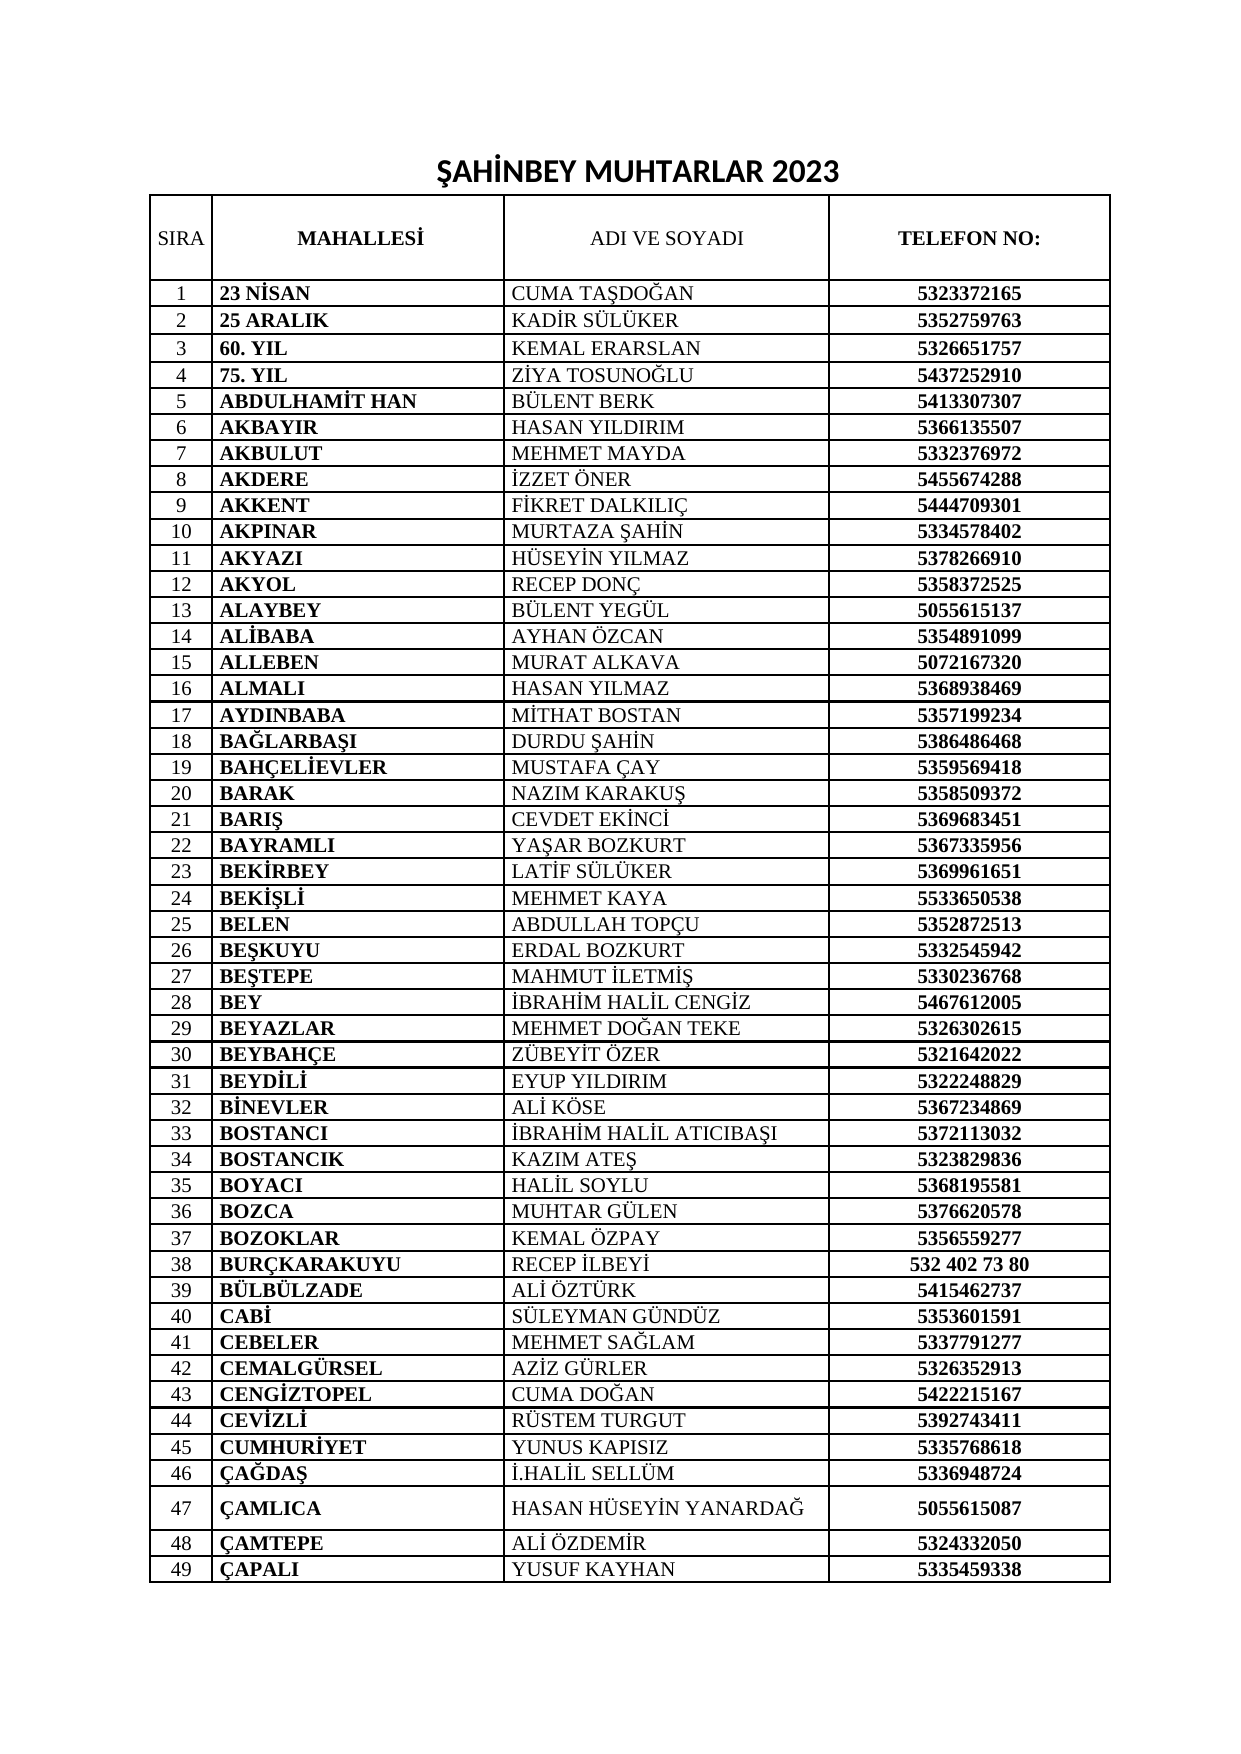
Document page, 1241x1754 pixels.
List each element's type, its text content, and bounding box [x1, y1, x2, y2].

table_cell BÜLENT YEGÜL [505, 598, 828, 622]
table_cell 2 [151, 307, 211, 333]
table_cell AKDERE [213, 467, 503, 491]
table_cell 19 [151, 755, 211, 779]
table_cell ALİ ÖZTÜRK [505, 1278, 828, 1302]
table_cell CEMALGÜRSEL [213, 1356, 503, 1380]
table_cell BEKİŞLİ [213, 886, 503, 909]
table_cell 5378266910 [830, 546, 1109, 570]
table_cell 5455674288 [830, 467, 1109, 491]
table_cell 5367234869 [830, 1095, 1109, 1119]
table_cell AYDINBABA [213, 703, 503, 727]
table_cell 5 [151, 389, 211, 413]
table_cell 13 [151, 598, 211, 622]
table_cell BİNEVLER [213, 1095, 503, 1119]
table_cell CABİ [213, 1304, 503, 1328]
table_cell 45 [151, 1435, 211, 1459]
table_cell 5415462737 [830, 1278, 1109, 1302]
table_header MAHALLESİ [213, 196, 503, 279]
table_cell ÇAMTEPE [213, 1531, 503, 1554]
table_cell 6 [151, 415, 211, 439]
table_cell 32 [151, 1095, 211, 1119]
table_cell 21 [151, 807, 211, 831]
table_cell ZÜBEYİT ÖZER [505, 1043, 828, 1066]
table_cell RÜSTEM TURGUT [505, 1409, 828, 1432]
table_cell AKBAYIR [213, 415, 503, 439]
table_cell 5353601591 [830, 1304, 1109, 1328]
table_cell MUHTAR GÜLEN [505, 1199, 828, 1223]
table_cell HASAN YILDIRIM [505, 415, 828, 439]
table_cell 75. YIL [213, 363, 503, 387]
table_cell MEHMET SAĞLAM [505, 1330, 828, 1354]
table_cell MURTAZA ŞAHİN [505, 520, 828, 543]
table_cell YAŞAR BOZKURT [505, 833, 828, 857]
table_cell 5437252910 [830, 363, 1109, 387]
table_cell 23 [151, 859, 211, 883]
table_cell BOZCA [213, 1199, 503, 1223]
table_cell HASAN YILMAZ [505, 676, 828, 700]
table_cell 5367335956 [830, 833, 1109, 857]
table_cell 5072167320 [830, 650, 1109, 674]
table_cell HASAN HÜSEYİN YANARDAĞ [505, 1487, 828, 1528]
table_cell AKYOL [213, 572, 503, 596]
table_cell LATİF SÜLÜKER [505, 859, 828, 883]
table_cell 5330236768 [830, 964, 1109, 988]
table_cell 5323829836 [830, 1147, 1109, 1171]
table_cell 1 [151, 281, 211, 305]
table_cell 5369961651 [830, 859, 1109, 883]
table_cell 9 [151, 493, 211, 517]
table_cell SÜLEYMAN GÜNDÜZ [505, 1304, 828, 1328]
table_cell BURÇKARAKUYU [213, 1252, 503, 1276]
table_cell 5372113032 [830, 1121, 1109, 1145]
table_cell ÇAĞDAŞ [213, 1461, 503, 1485]
table_cell 22 [151, 833, 211, 857]
table_cell 5358509372 [830, 781, 1109, 805]
table_cell BEY [213, 990, 503, 1014]
table_cell 5055615087 [830, 1487, 1109, 1528]
table_cell İBRAHİM HALİL ATICIBAŞI [505, 1121, 828, 1145]
table_cell KADİR SÜLÜKER [505, 307, 828, 333]
text ŞAHİNBEY MUHTARLAR 2023 [436, 150, 1090, 191]
table_cell MEHMET DOĞAN TEKE [505, 1016, 828, 1040]
table_cell AYHAN ÖZCAN [505, 624, 828, 648]
table_cell CEBELER [213, 1330, 503, 1354]
table_header ADI VE SOYADI [505, 196, 828, 279]
table_cell 5055615137 [830, 598, 1109, 622]
table_cell 40 [151, 1304, 211, 1328]
table_cell 49 [151, 1557, 211, 1581]
table_cell BELEN [213, 912, 503, 936]
table_cell 5354891099 [830, 624, 1109, 648]
table_cell 36 [151, 1199, 211, 1223]
table_cell 5336948724 [830, 1461, 1109, 1485]
table_cell 5335459338 [830, 1557, 1109, 1581]
table_cell 14 [151, 624, 211, 648]
table_cell KEMAL ÖZPAY [505, 1225, 828, 1249]
table_cell ERDAL BOZKURT [505, 938, 828, 962]
table_cell CENGİZTOPEL [213, 1382, 503, 1406]
table_cell ALİ ÖZDEMİR [505, 1531, 828, 1554]
table_cell 5352872513 [830, 912, 1109, 936]
table_cell AZİZ GÜRLER [505, 1356, 828, 1380]
table_cell MUSTAFA ÇAY [505, 755, 828, 779]
table_cell 5326651757 [830, 335, 1109, 361]
table_cell 35 [151, 1173, 211, 1197]
table_cell EYUP YILDIRIM [505, 1069, 828, 1093]
table_cell 23 NİSAN [213, 281, 503, 305]
table_cell 43 [151, 1382, 211, 1406]
table_cell BÜLENT BERK [505, 389, 828, 413]
table_cell MAHMUT İLETMİŞ [505, 964, 828, 988]
table_cell ALMALI [213, 676, 503, 700]
table_cell 5422215167 [830, 1382, 1109, 1406]
table_cell MURAT ALKAVA [505, 650, 828, 674]
table_cell HÜSEYİN YILMAZ [505, 546, 828, 570]
table_cell YUSUF KAYHAN [505, 1557, 828, 1581]
table_cell 10 [151, 520, 211, 543]
table_cell 5337791277 [830, 1330, 1109, 1354]
table_cell 5326302615 [830, 1016, 1109, 1040]
table_cell 46 [151, 1461, 211, 1485]
table_cell 47 [151, 1487, 211, 1528]
table_cell BEŞTEPE [213, 964, 503, 988]
table_cell 4 [151, 363, 211, 387]
table_cell 5321642022 [830, 1043, 1109, 1066]
table_cell BEYDİLİ [213, 1069, 503, 1093]
table_cell ÇAPALI [213, 1557, 503, 1581]
table_cell CEVİZLİ [213, 1409, 503, 1432]
table_cell ALİ KÖSE [505, 1095, 828, 1119]
table_cell 11 [151, 546, 211, 570]
table_cell 5368195581 [830, 1173, 1109, 1197]
table_cell 5392743411 [830, 1409, 1109, 1432]
table_cell ABDULHAMİT HAN [213, 389, 503, 413]
table_cell 41 [151, 1330, 211, 1354]
table_cell 5359569418 [830, 755, 1109, 779]
table_cell DURDU ŞAHİN [505, 729, 828, 753]
table_cell 532 402 73 80 [830, 1252, 1109, 1276]
table_cell 60. YIL [213, 335, 503, 361]
table_cell İZZET ÖNER [505, 467, 828, 491]
table_cell 25 ARALIK [213, 307, 503, 333]
table_cell 5444709301 [830, 493, 1109, 517]
table_cell BAYRAMLI [213, 833, 503, 857]
table_cell 34 [151, 1147, 211, 1171]
table_cell CUMA DOĞAN [505, 1382, 828, 1406]
table_cell FİKRET DALKILIÇ [505, 493, 828, 517]
table_header TELEFON NO: [830, 196, 1109, 279]
table_cell BOZOKLAR [213, 1225, 503, 1249]
table_cell BARAK [213, 781, 503, 805]
table_cell KEMAL ERARSLAN [505, 335, 828, 361]
table_cell 5352759763 [830, 307, 1109, 333]
table_cell AKPINAR [213, 520, 503, 543]
table_cell 5368938469 [830, 676, 1109, 700]
table_cell BEYAZLAR [213, 1016, 503, 1040]
table_cell 5366135507 [830, 415, 1109, 439]
table_cell BARIŞ [213, 807, 503, 831]
table_cell 5358372525 [830, 572, 1109, 596]
table_cell BÜLBÜLZADE [213, 1278, 503, 1302]
table_cell CEVDET EKİNCİ [505, 807, 828, 831]
table_cell 31 [151, 1069, 211, 1093]
table_cell YUNUS KAPISIZ [505, 1435, 828, 1459]
table_cell 5324332050 [830, 1531, 1109, 1554]
table_cell 3 [151, 335, 211, 361]
table_cell 5386486468 [830, 729, 1109, 753]
table_cell 5323372165 [830, 281, 1109, 305]
table_cell 24 [151, 886, 211, 909]
table_cell 5376620578 [830, 1199, 1109, 1223]
table_cell CUMA TAŞDOĞAN [505, 281, 828, 305]
table_cell BAHÇELİEVLER [213, 755, 503, 779]
table_cell 18 [151, 729, 211, 753]
table_cell AKBULUT [213, 441, 503, 465]
table_cell HALİL SOYLU [505, 1173, 828, 1197]
table_cell ALLEBEN [213, 650, 503, 674]
table_cell NAZIM KARAKUŞ [505, 781, 828, 805]
table_cell 5334578402 [830, 520, 1109, 543]
table_cell İ.HALİL SELLÜM [505, 1461, 828, 1485]
table_cell MEHMET KAYA [505, 886, 828, 909]
table_cell 5467612005 [830, 990, 1109, 1014]
table_cell ABDULLAH TOPÇU [505, 912, 828, 936]
table_cell İBRAHİM HALİL CENGİZ [505, 990, 828, 1014]
table_cell 5332545942 [830, 938, 1109, 962]
table_cell 42 [151, 1356, 211, 1380]
table_cell 33 [151, 1121, 211, 1145]
table_cell BEŞKUYU [213, 938, 503, 962]
table_cell 38 [151, 1252, 211, 1276]
table_cell 39 [151, 1278, 211, 1302]
table_cell 48 [151, 1531, 211, 1554]
table_cell AKYAZI [213, 546, 503, 570]
table_cell RECEP DONÇ [505, 572, 828, 596]
table_cell ALAYBEY [213, 598, 503, 622]
table_cell BEYBAHÇE [213, 1043, 503, 1066]
table_cell 28 [151, 990, 211, 1014]
table_cell 5335768618 [830, 1435, 1109, 1459]
table_cell 30 [151, 1043, 211, 1066]
table_cell 12 [151, 572, 211, 596]
table_cell KAZIM ATEŞ [505, 1147, 828, 1171]
table_cell BEKİRBEY [213, 859, 503, 883]
table_cell ZİYA TOSUNOĞLU [505, 363, 828, 387]
table_cell 5332376972 [830, 441, 1109, 465]
table_cell 29 [151, 1016, 211, 1040]
table_cell BOYACI [213, 1173, 503, 1197]
table_cell 27 [151, 964, 211, 988]
table_cell ÇAMLICA [213, 1487, 503, 1528]
table_cell 26 [151, 938, 211, 962]
table_cell 5322248829 [830, 1069, 1109, 1093]
table_cell AKKENT [213, 493, 503, 517]
table_cell 25 [151, 912, 211, 936]
table_cell BOSTANCIK [213, 1147, 503, 1171]
table_cell 5533650538 [830, 886, 1109, 909]
table_cell 5326352913 [830, 1356, 1109, 1380]
table_cell 16 [151, 676, 211, 700]
table_cell 17 [151, 703, 211, 727]
table_header SIRA [151, 196, 211, 279]
table_cell 5369683451 [830, 807, 1109, 831]
table_cell BOSTANCI [213, 1121, 503, 1145]
table_cell 8 [151, 467, 211, 491]
table_cell ALİBABA [213, 624, 503, 648]
table_cell BAĞLARBAŞI [213, 729, 503, 753]
table_cell 7 [151, 441, 211, 465]
table_cell 20 [151, 781, 211, 805]
table_cell 15 [151, 650, 211, 674]
table_cell 44 [151, 1409, 211, 1432]
table_cell RECEP İLBEYİ [505, 1252, 828, 1276]
table_cell CUMHURİYET [213, 1435, 503, 1459]
table_cell 5413307307 [830, 389, 1109, 413]
table_cell MEHMET MAYDA [505, 441, 828, 465]
table_cell 5357199234 [830, 703, 1109, 727]
table_cell MİTHAT BOSTAN [505, 703, 828, 727]
table_cell 5356559277 [830, 1225, 1109, 1249]
table_cell 37 [151, 1225, 211, 1249]
